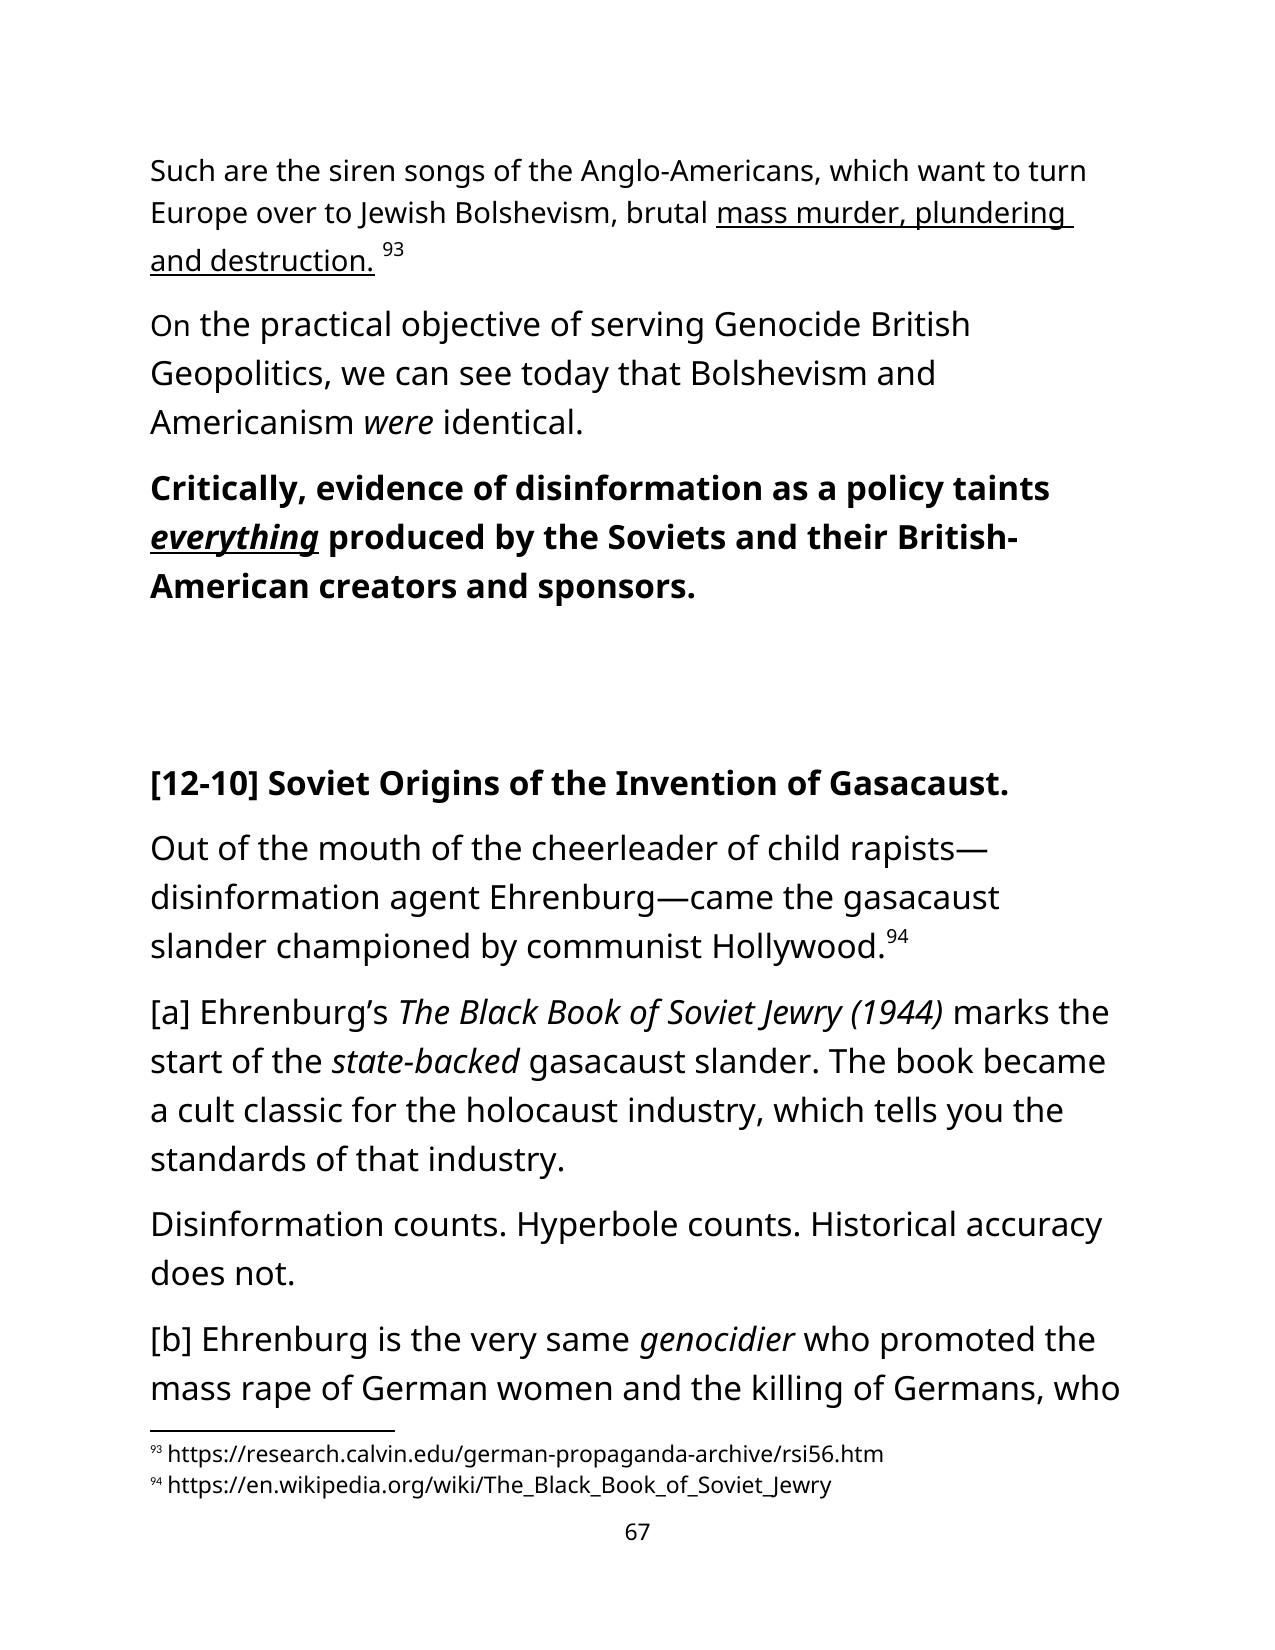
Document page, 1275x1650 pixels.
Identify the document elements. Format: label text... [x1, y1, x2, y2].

text Out of the mouth of the cheerleader of child rapists—disinformation agent Ehrenburg—came the gasacaust slander championed by communist Hollywood. [150, 825, 1125, 968]
text Such are the siren songs of the Anglo-Americans, which want to turn Europe over to Jewish Bolshevism, brutal mass murder, plundering and destruction. [150, 150, 1125, 281]
text [12-10] Soviet Origins of the Invention of Gasacaust. [150, 759, 1125, 805]
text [150, 1316, 1125, 1410]
text Disinformation counts. Hyperbole counts. Historical accuracy does not. [150, 1201, 1125, 1296]
text Critically, evidence of disinformation as a policy taints everything produced by the Soviets and their British-American creators and sponsors. [150, 465, 1125, 608]
text [a] Ehrenburg’s The Black Book of Soviet Jewry (1944) marks the start of the state-backed gasacaust slander. The book became a cult classic for the holocaust industry, which tells you the standards of that industry. [150, 989, 1125, 1181]
text On the practical objective of serving Genocide British Geopolitics, we can see today that Bolshevism and Americanism were identical. [150, 301, 1125, 444]
